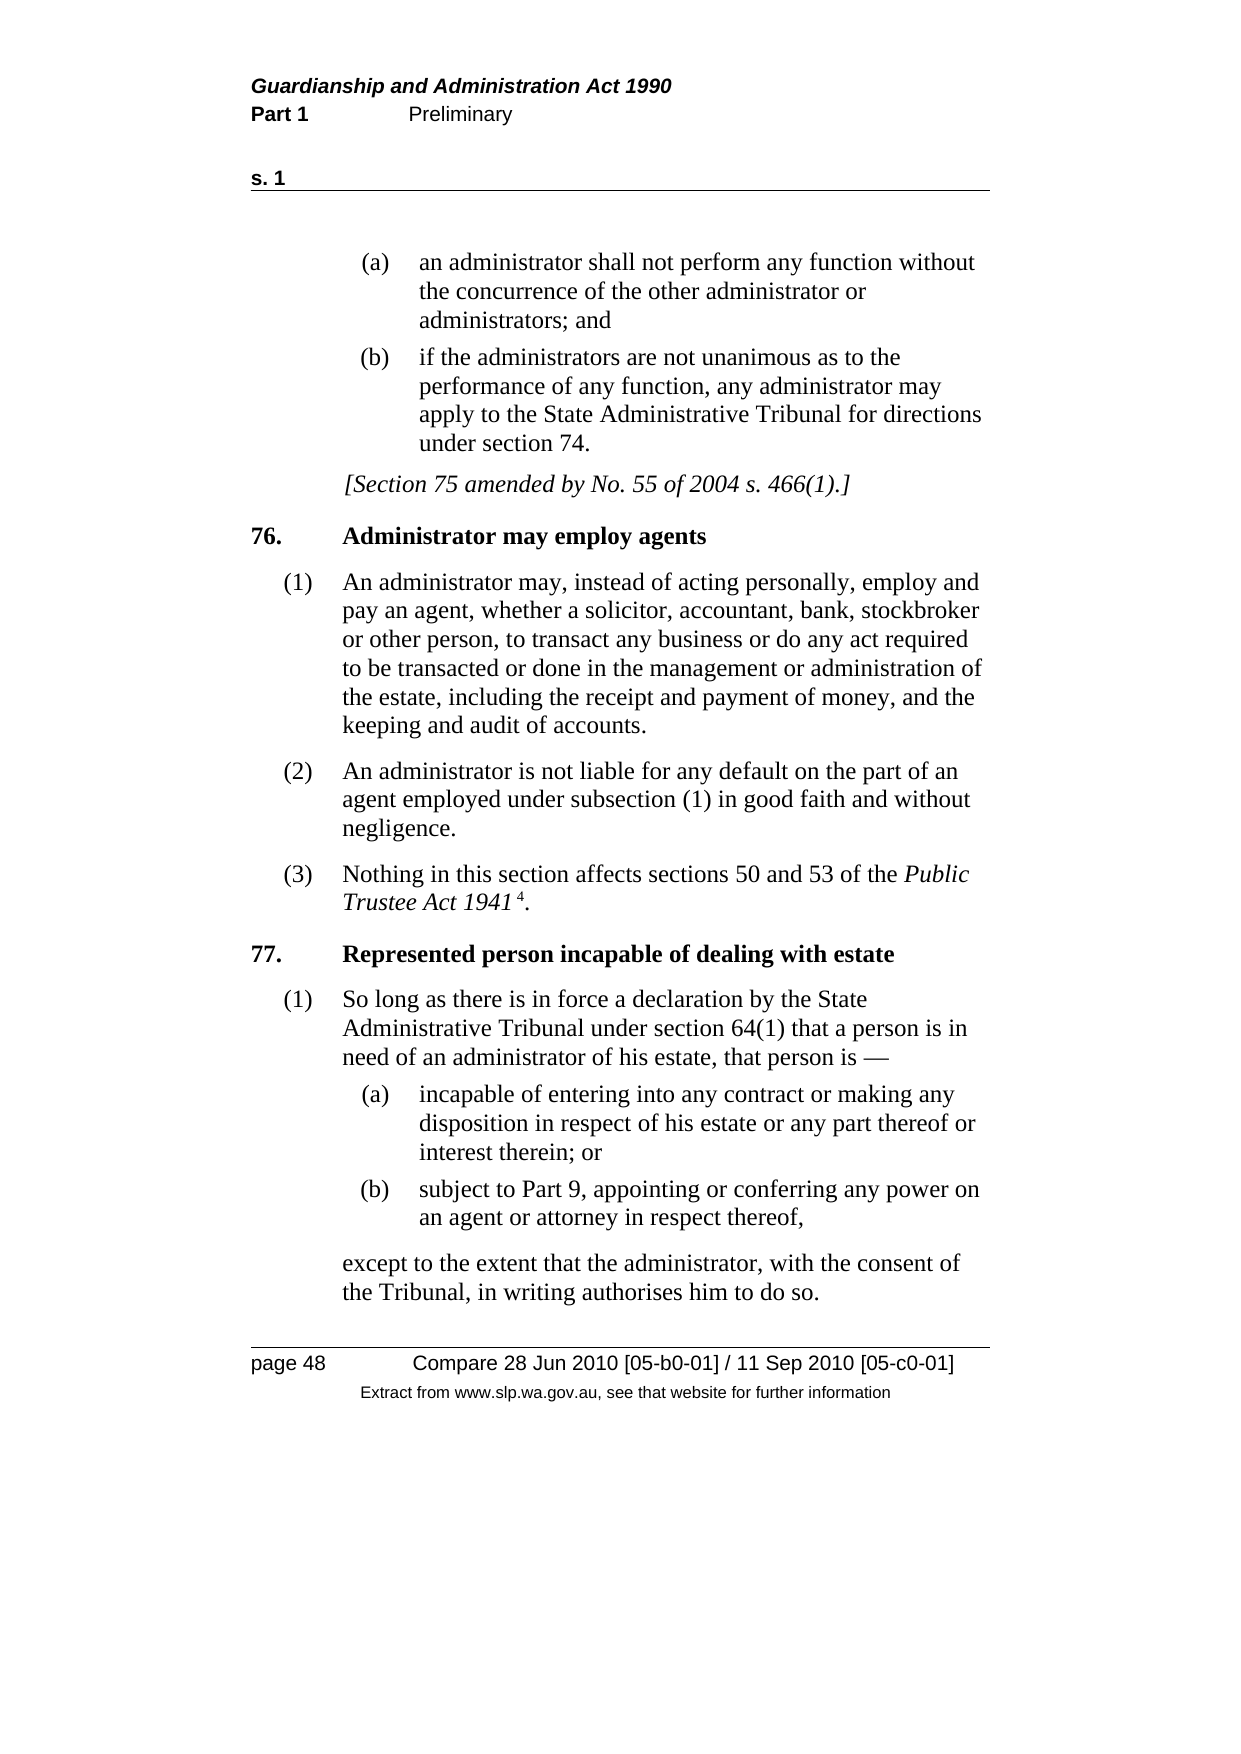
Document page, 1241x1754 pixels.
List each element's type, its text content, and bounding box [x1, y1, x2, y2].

text (3) Nothing in this section affects sections 50 and 53 of the Public Trustee Act 1941 4. [251, 859, 990, 916]
subtitle 77. Represented person incapable of dealing with estate [251, 939, 990, 968]
subtitle 76. Administrator may employ agents [251, 521, 990, 550]
text (1) So long as there is in force a declaration by the State Administrative Tribunal under section 64(1) that a person is in need of an administrator of his estate, that person is — [251, 984, 990, 1071]
text (2) An administrator is not liable for any default on the part of an agent employed under subsection (1) in good faith and without negligence. [251, 756, 990, 842]
text except to the extent that the administrator, with the consent of the Tribunal, in writing authorises him to do so. [251, 1248, 990, 1305]
text (b) subject to Part 9, appointing or conferring any power on an agent or attorney in respect thereof, [251, 1174, 990, 1231]
text (a) incapable of entering into any contract or making any disposition in respect of his estate or any part thereof or interest therein; or [251, 1079, 990, 1165]
text (a) an administrator shall not perform any function without the concurrence of the other administrator or administrators; and [251, 247, 990, 334]
text [Section 75 amended by No. 55 of 2004 s. 466(1).] [251, 469, 990, 498]
text (b) if the administrators are not unanimous as to the performance of any function, any administrator may apply to the State Administrative Tribunal for directions under section 74. [251, 342, 990, 457]
text (1) An administrator may, instead of acting personally, employ and pay an agent, whether a solicitor, accountant, bank, stockbroker or other person, to transact any business or do any act required to be transacted or done in the management or administration of the estate, including the receipt and payment of money, and the keeping and audit of accounts. [251, 567, 990, 739]
